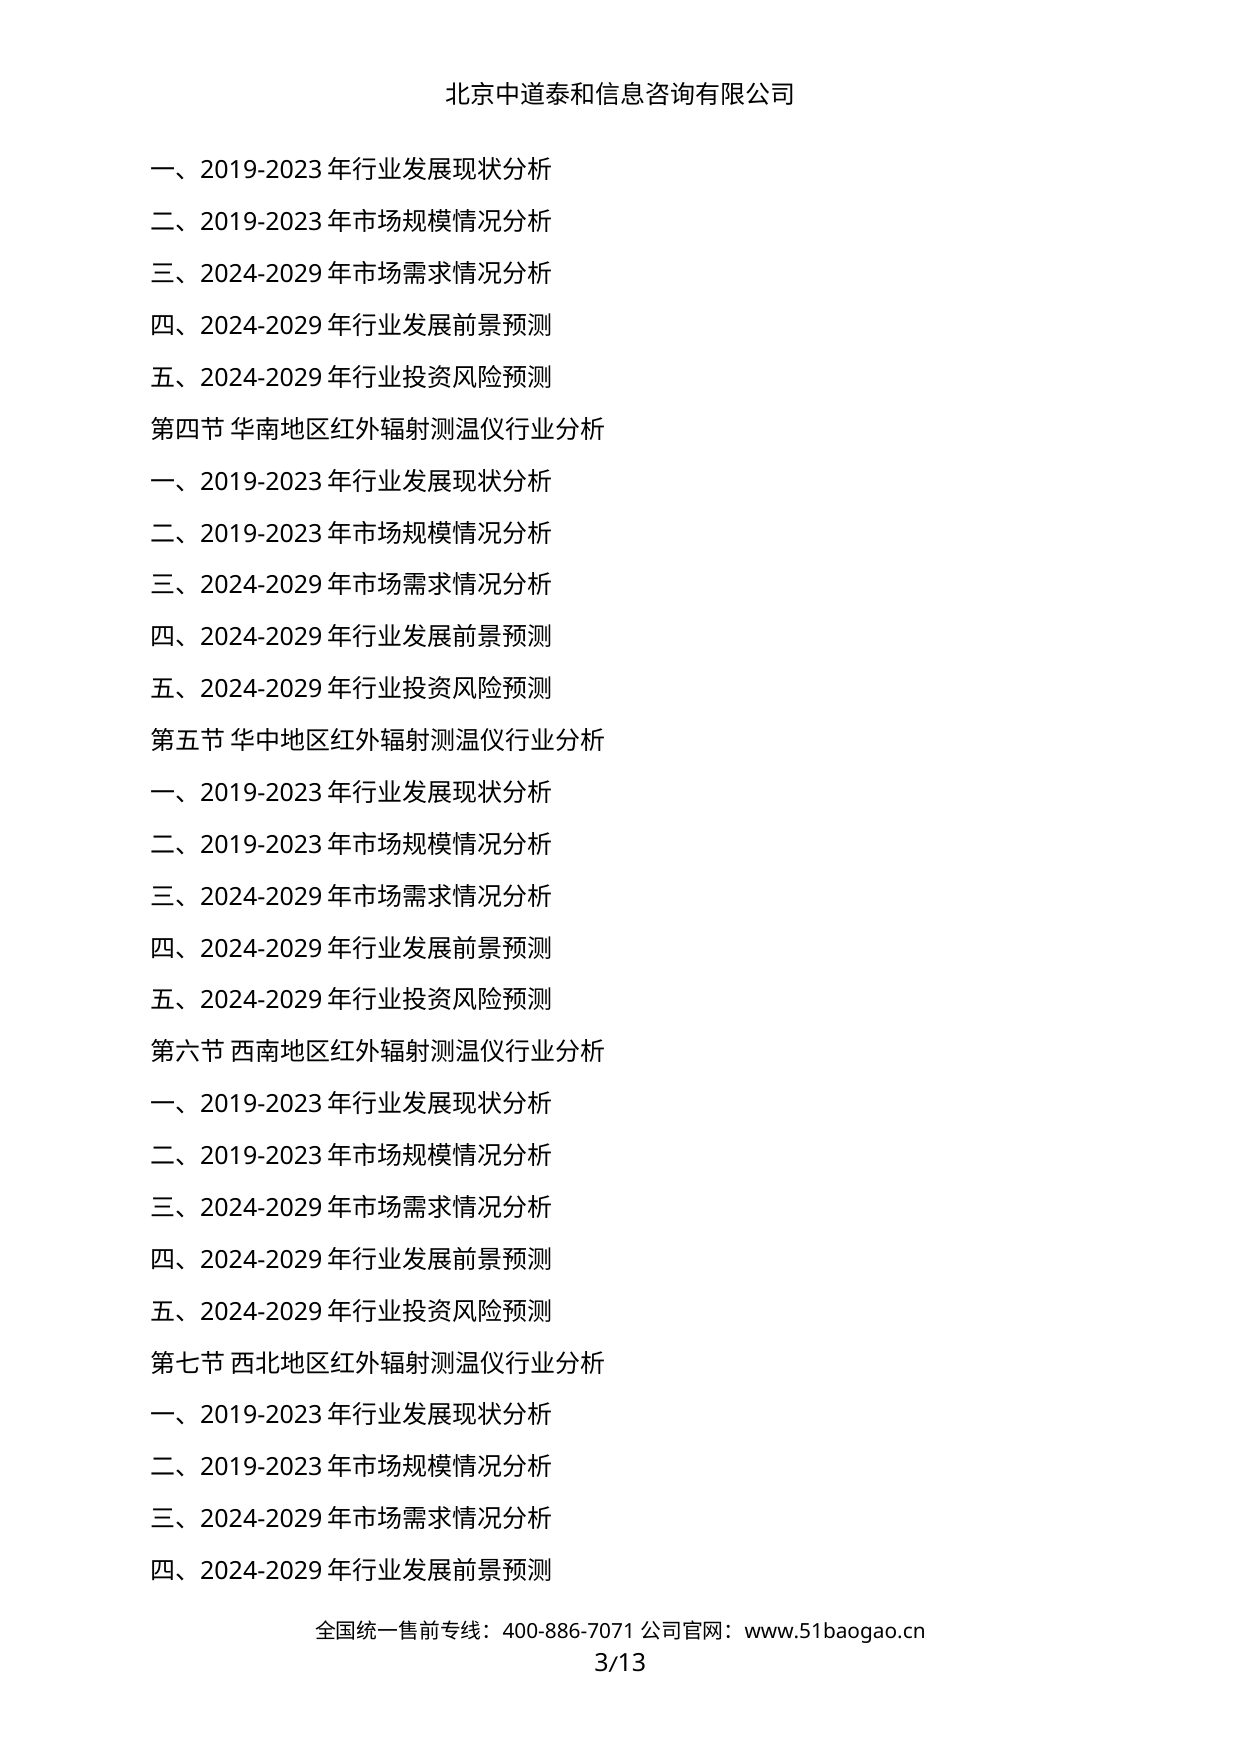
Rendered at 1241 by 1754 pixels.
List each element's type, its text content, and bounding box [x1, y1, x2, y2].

text 三、2024-2029年市场需求情况分析 [150, 1187, 1090, 1224]
text 四、2024-2029年行业发展前景预测 [150, 1239, 1090, 1276]
text 三、2024-2029年市场需求情况分析 [150, 254, 1090, 290]
text 五、2024-2029年行业投资风险预测 [150, 980, 1090, 1016]
text 二、2019-2023年市场规模情况分析 [150, 1136, 1090, 1172]
text 五、2024-2029年行业投资风险预测 [150, 669, 1090, 705]
text 四、2024-2029年行业发展前景预测 [150, 928, 1090, 964]
text 一、2019-2023年行业发展现状分析 [150, 150, 1090, 186]
text 一、2019-2023年行业发展现状分析 [150, 1395, 1090, 1431]
text 第七节 西北地区红外辐射测温仪行业分析 [150, 1343, 1090, 1379]
text 三、2024-2029年市场需求情况分析 [150, 565, 1090, 601]
text 二、2019-2023年市场规模情况分析 [150, 1447, 1090, 1483]
text 一、2019-2023年行业发展现状分析 [150, 1084, 1090, 1120]
text 二、2019-2023年市场规模情况分析 [150, 202, 1090, 238]
text 第四节 华南地区红外辐射测温仪行业分析 [150, 409, 1090, 446]
text 第六节 西南地区红外辐射测温仪行业分析 [150, 1032, 1090, 1068]
text 四、2024-2029年行业发展前景预测 [150, 617, 1090, 653]
text 三、2024-2029年市场需求情况分析 [150, 876, 1090, 912]
text 一、2019-2023年行业发展现状分析 [150, 461, 1090, 497]
text 五、2024-2029年行业投资风险预测 [150, 1291, 1090, 1327]
text 三、2024-2029年市场需求情况分析 [150, 1499, 1090, 1535]
text 五、2024-2029年行业投资风险预测 [150, 357, 1090, 394]
text 一、2019-2023年行业发展现状分析 [150, 772, 1090, 809]
text 四、2024-2029年行业发展前景预测 [150, 1551, 1090, 1587]
text 四、2024-2029年行业发展前景预测 [150, 306, 1090, 342]
text 第五节 华中地区红外辐射测温仪行业分析 [150, 721, 1090, 757]
text 二、2019-2023年市场规模情况分析 [150, 513, 1090, 549]
text 二、2019-2023年市场规模情况分析 [150, 824, 1090, 861]
